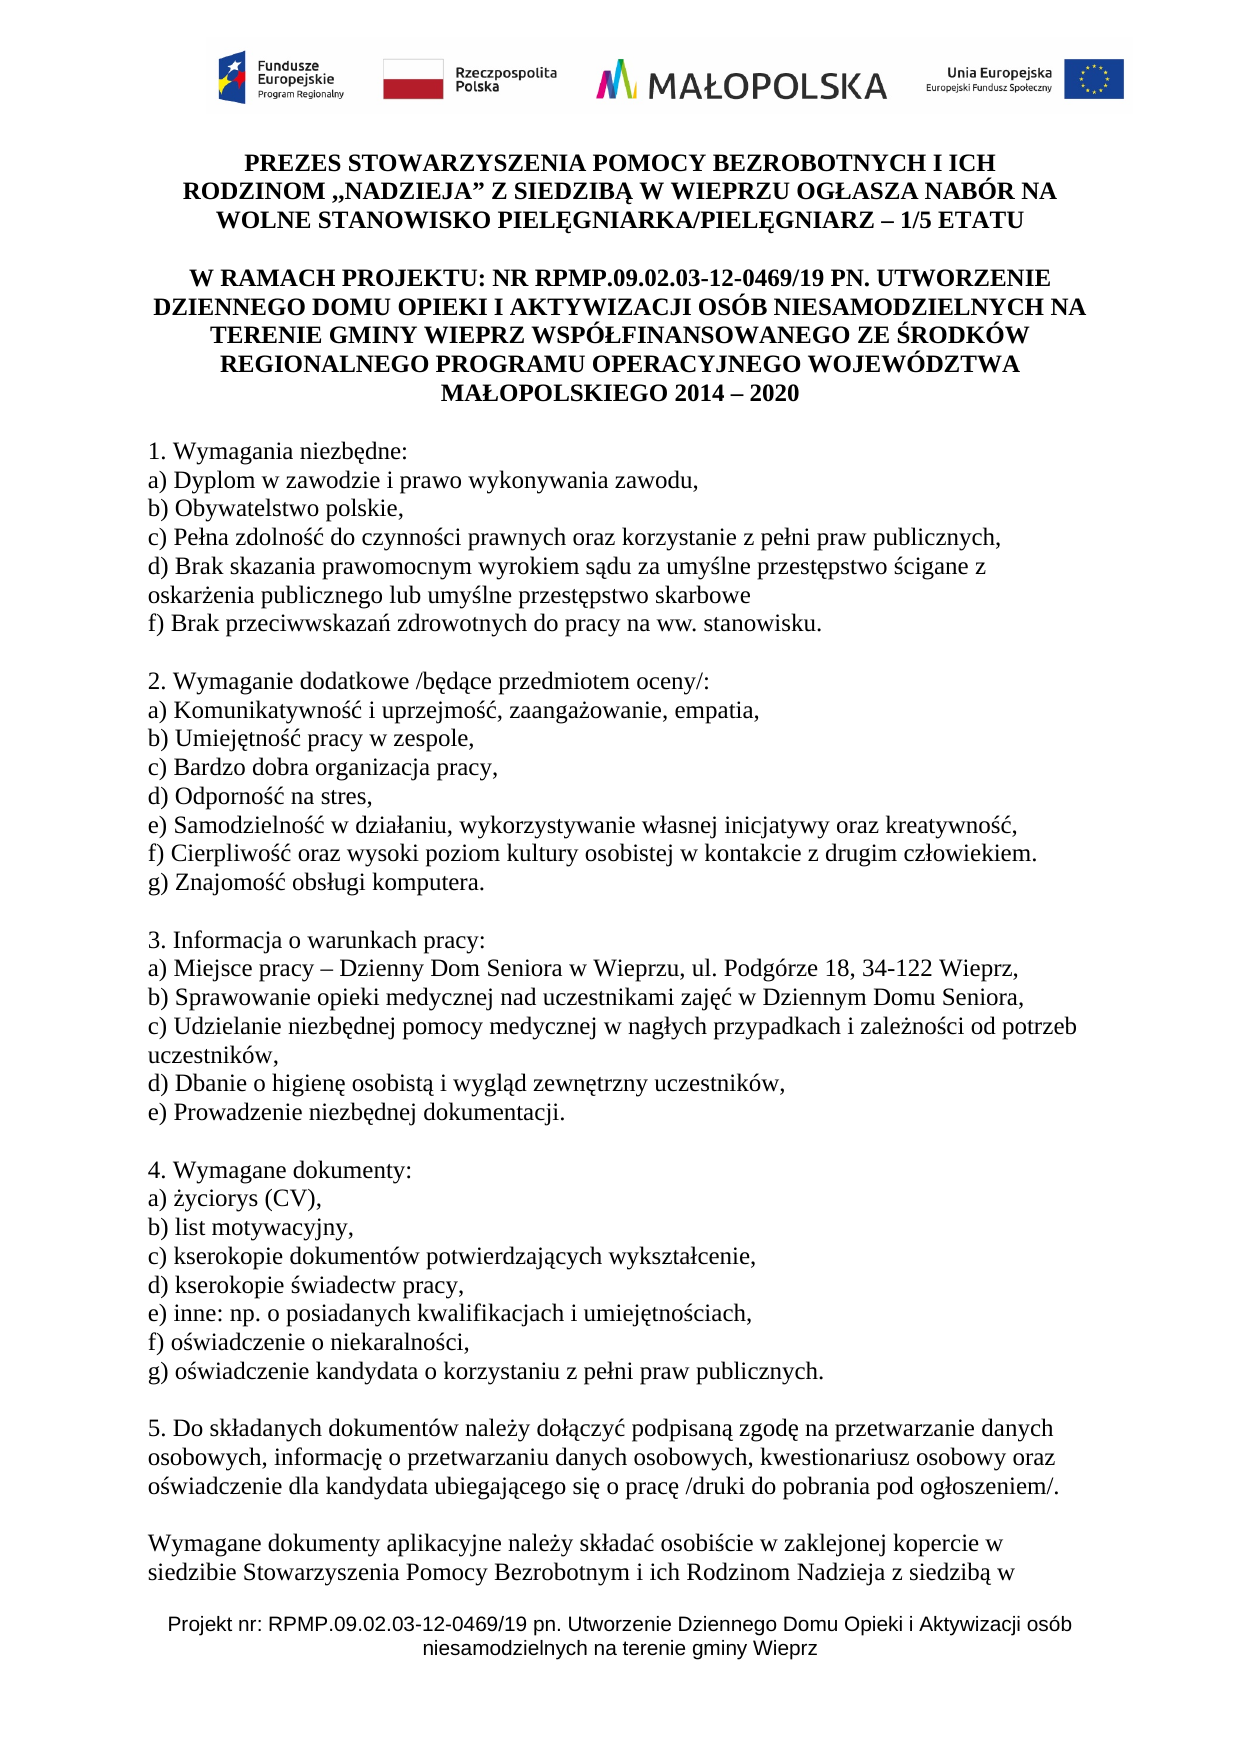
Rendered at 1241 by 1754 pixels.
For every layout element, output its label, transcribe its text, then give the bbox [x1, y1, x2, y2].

text 4. Wymagane dokumenty: a) życiorys (CV), b) list motywacyjny, c) kserokopie dokumentów potwierdzających wykształcenie, d) kserokopie świadectw pracy, e) inne: np. o posiadanych kwalifikacjach i umiejętnościach, f) oświadczenie o niekaralności, g) oświadczenie kandydata o korzystaniu z pełni praw publicznych. [148, 1126, 1093, 1385]
text e) Samodzielność w działaniu, wykorzystywanie własnej inicjatywy oraz kreatywność, f) Cierpliwość oraz wysoki poziom kultury osobistej w kontakcie z drugim człowiekiem. g) Znajomość obsługi komputera. [148, 810, 1093, 896]
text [148, 1528, 1093, 1586]
text f) Brak przeciwwskazań zdrowotnych do pracy na ww. stanowisku. [148, 608, 1093, 637]
picture [205, 37, 1133, 113]
text 1. Wymagania niezbędne: a) Dyplom w zawodzie i prawo wykonywania zawodu, b) Obywatelstwo polskie, c) Pełna zdolność do czynności prawnych oraz korzystanie z pełni praw publicznych, d) Brak skazania prawomocnym wyrokiem sądu za umyślne przestępstwo ścigane z oskarżenia publicznego lub umyślne przestępstwo skarbowe [148, 436, 1093, 608]
text 2. Wymaganie dodatkowe /będące przedmiotem oceny/: a) Komunikatywność i uprzejmość, zaangażowanie, empatia, b) Umiejętność pracy w zespole, c) Bardzo dobra organizacja pracy, d) Odporność na stres, [148, 637, 1093, 810]
text PREZES STOWARZYSZENIA POMOCY BEZROBOTNYCH I ICH RODZINOM ,,NADZIEJA” Z SIEDZIBĄ W WIEPRZU OGŁASZA NABÓR NA WOLNE STANOWISKO PIELĘGNIARKA/PIELĘGNIARZ – 1/5 ETATU [148, 148, 1093, 234]
text 5. Do składanych dokumentów należy dołączyć podpisaną zgodę na przetwarzanie danych osobowych, informację o przetwarzaniu danych osobowych, kwestionariusz osobowy oraz oświadczenie dla kandydata ubiegającego się o pracę /druki do pobrania pod ogłoszeniem/. [148, 1385, 1093, 1500]
text 3. Informacja o warunkach pracy: a) Miejsce pracy – Dzienny Dom Seniora w Wieprzu, ul. Podgórze 18, 34-122 Wieprz, b) Sprawowanie opieki medycznej nad uczestnikami zajęć w Dziennym Domu Seniora, c) Udzielanie niezbędnej pomocy medycznej w nagłych przypadkach i zależności od potrzeb uczestników, d) Dbanie o higienę osobistą i wygląd zewnętrzny uczestników, e) Prowadzenie niezbędnej dokumentacji. [148, 896, 1093, 1126]
text W RAMACH PROJEKTU: NR RPMP.09.02.03-12-0469/19 PN. UTWORZENIE DZIENNEGO DOMU OPIEKI I AKTYWIZACJI OSÓB NIESAMODZIELNYCH NA TERENIE GMINY WIEPRZ WSPÓŁFINANSOWANEGO ZE ŚRODKÓW REGIONALNEGO PROGRAMU OPERACYJNEGO WOJEWÓDZTWA MAŁOPOLSKIEGO 2014 – 2020 [148, 263, 1093, 407]
